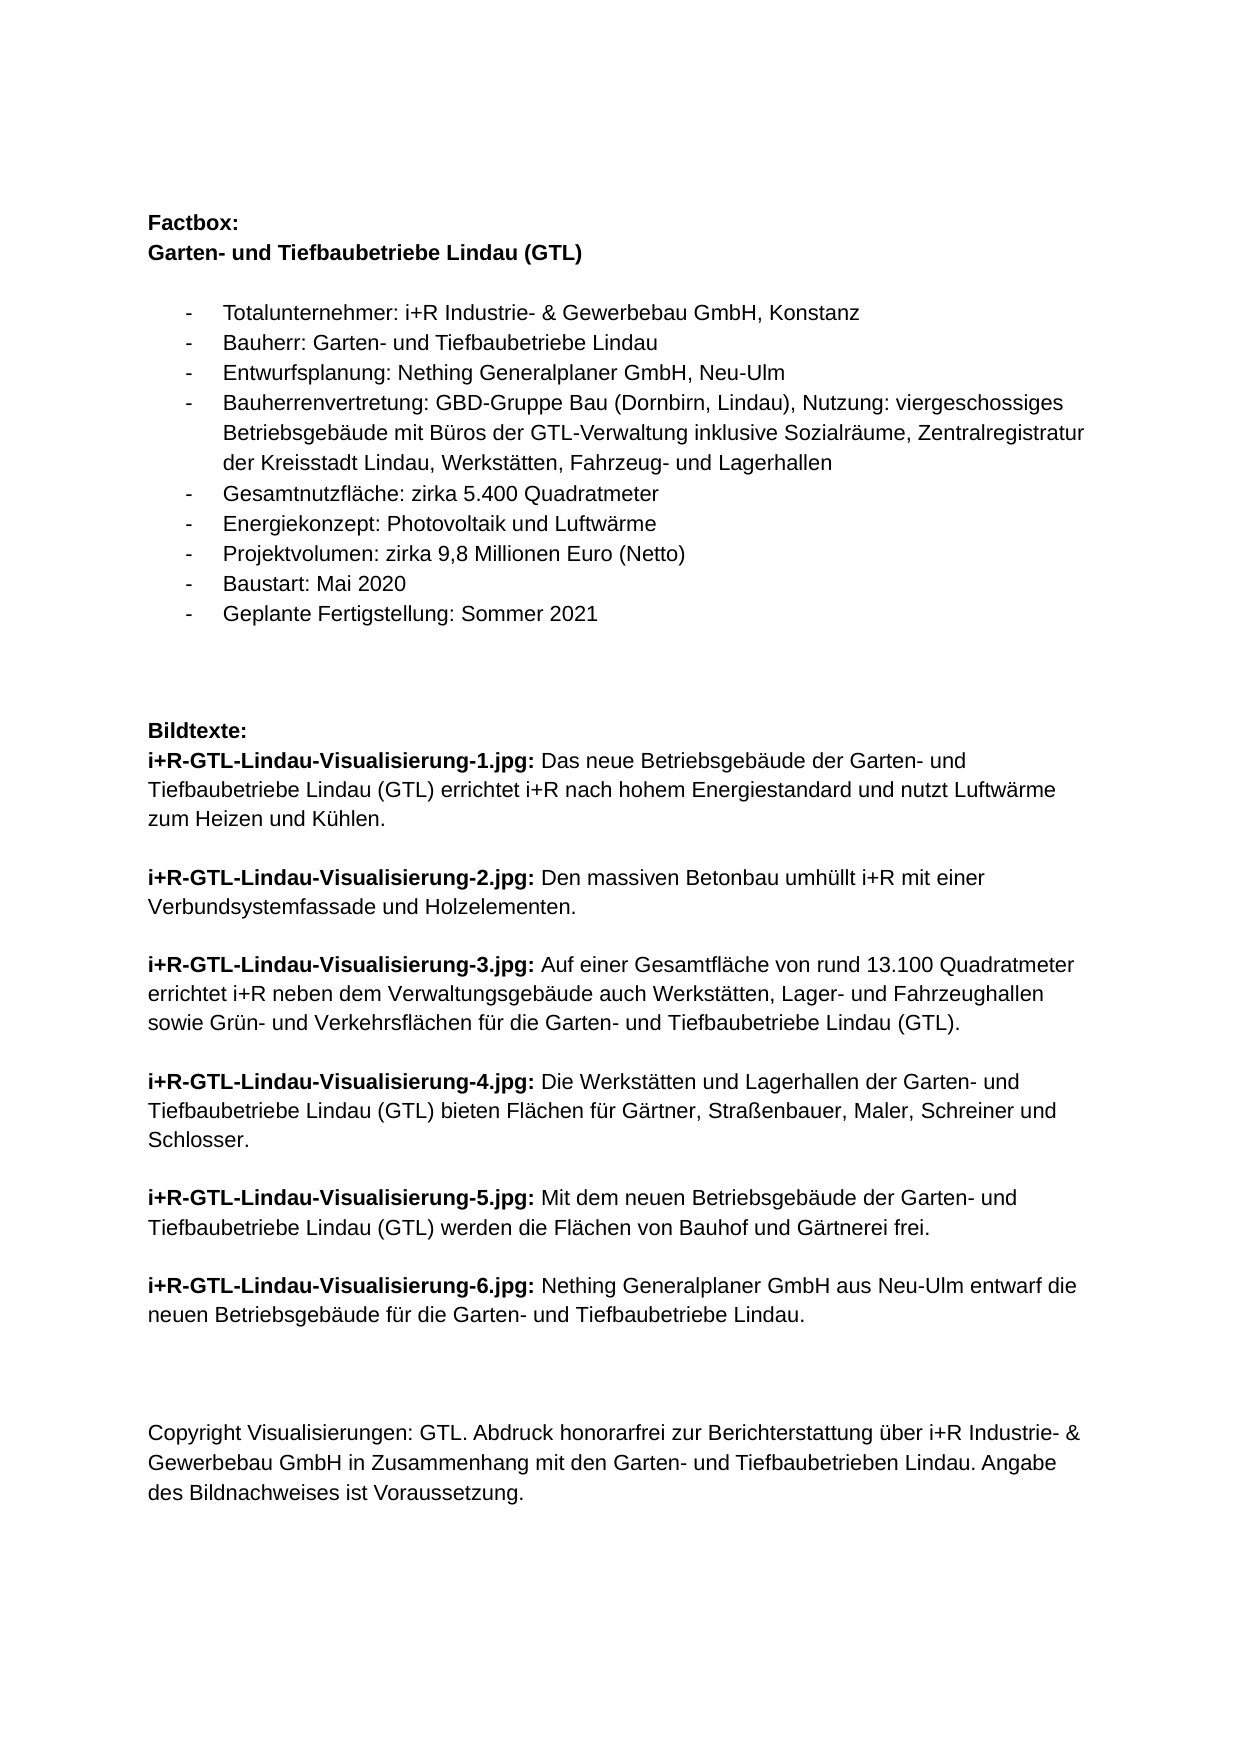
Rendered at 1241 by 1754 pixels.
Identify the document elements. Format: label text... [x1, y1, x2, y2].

list Projektvolumen: zirka 9,8 Millionen Euro (Netto) [185, 537, 1093, 567]
text i+R-GTL-Lindau-Visualisierung-2.jpg: Den massiven Betonbau umhüllt i+R mit einer Verbundsystemfassade und Holzelementen. [148, 862, 1093, 920]
list Bauherr: Garten- und Tiefbaubetriebe Lindau [185, 326, 1093, 356]
text Factbox: Garten- und Tiefbaubetriebe Lindau (GTL) [148, 206, 1093, 266]
list Energiekonzept: Photovoltaik und Luftwärme [185, 507, 1093, 537]
text i+R-GTL-Lindau-Visualisierung-4.jpg: Die Werkstätten und Lagerhallen der Garten- und Tiefbaubetriebe Lindau (GTL) bieten Flächen für Gärtner, Straßenbauer, Maler, Schreiner und Schlosser. [148, 1066, 1093, 1153]
list Entwurfsplanung: Nething Generalplaner GmbH, Neu-Ulm [185, 356, 1093, 387]
list Baustart: Mai 2020 [185, 567, 1093, 597]
text i+R-GTL-Lindau-Visualisierung-6.jpg: Nething Generalplaner GmbH aus Neu-Ulm entwarf die neuen Betriebsgebäude für die Garten- und Tiefbaubetriebe Lindau. [148, 1270, 1093, 1328]
list Geplante Fertigstellung: Sommer 2021 [185, 597, 1093, 627]
list Bauherrenvertretung: GBD-Gruppe Bau (Dornbirn, Lindau), Nutzung: viergeschossiges Betriebsgebäude mit Büros der GTL-Verwaltung inklusive Sozialräume, Zentralregistratur der Kreisstadt Lindau, Werkstätten, Fahrzeug- und Lagerhallen [185, 387, 1093, 477]
text i+R-GTL-Lindau-Visualisierung-1.jpg: Das neue Betriebsgebäude der Garten- und Tiefbaubetriebe Lindau (GTL) errichtet i+R nach hohem Energiestandard und nutzt Luftwärme zum Heizen und Kühlen. [148, 745, 1093, 832]
text Copyright Visualisierungen: GTL. Abdruck honorarfrei zur Berichterstattung über i+R Industrie- & Gewerbebau GmbH in Zusammenhang mit den Garten- und Tiefbaubetrieben Lindau. Angabe des Bildnachweises ist Voraussetzung. [148, 1416, 1093, 1506]
list Gesamtnutzfläche: zirka 5.400 Quadratmeter [185, 477, 1093, 507]
text i+R-GTL-Lindau-Visualisierung-5.jpg: Mit dem neuen Betriebsgebäude der Garten- und Tiefbaubetriebe Lindau (GTL) werden die Flächen von Bauhof und Gärtnerei frei. [148, 1182, 1093, 1241]
list Totalunternehmer: i+R Industrie- & Gewerbebau GmbH, Konstanz [185, 296, 1093, 326]
text i+R-GTL-Lindau-Visualisierung-3.jpg: Auf einer Gesamtfläche von rund 13.100 Quadratmeter errichtet i+R neben dem Verwaltungsgebäude auch Werkstätten, Lager- und Fahrzeughallen sowie Grün- und Verkehrsflächen für die Garten- und Tiefbaubetriebe Lindau (GTL). [148, 949, 1093, 1037]
text Bildtexte: [148, 715, 1093, 745]
